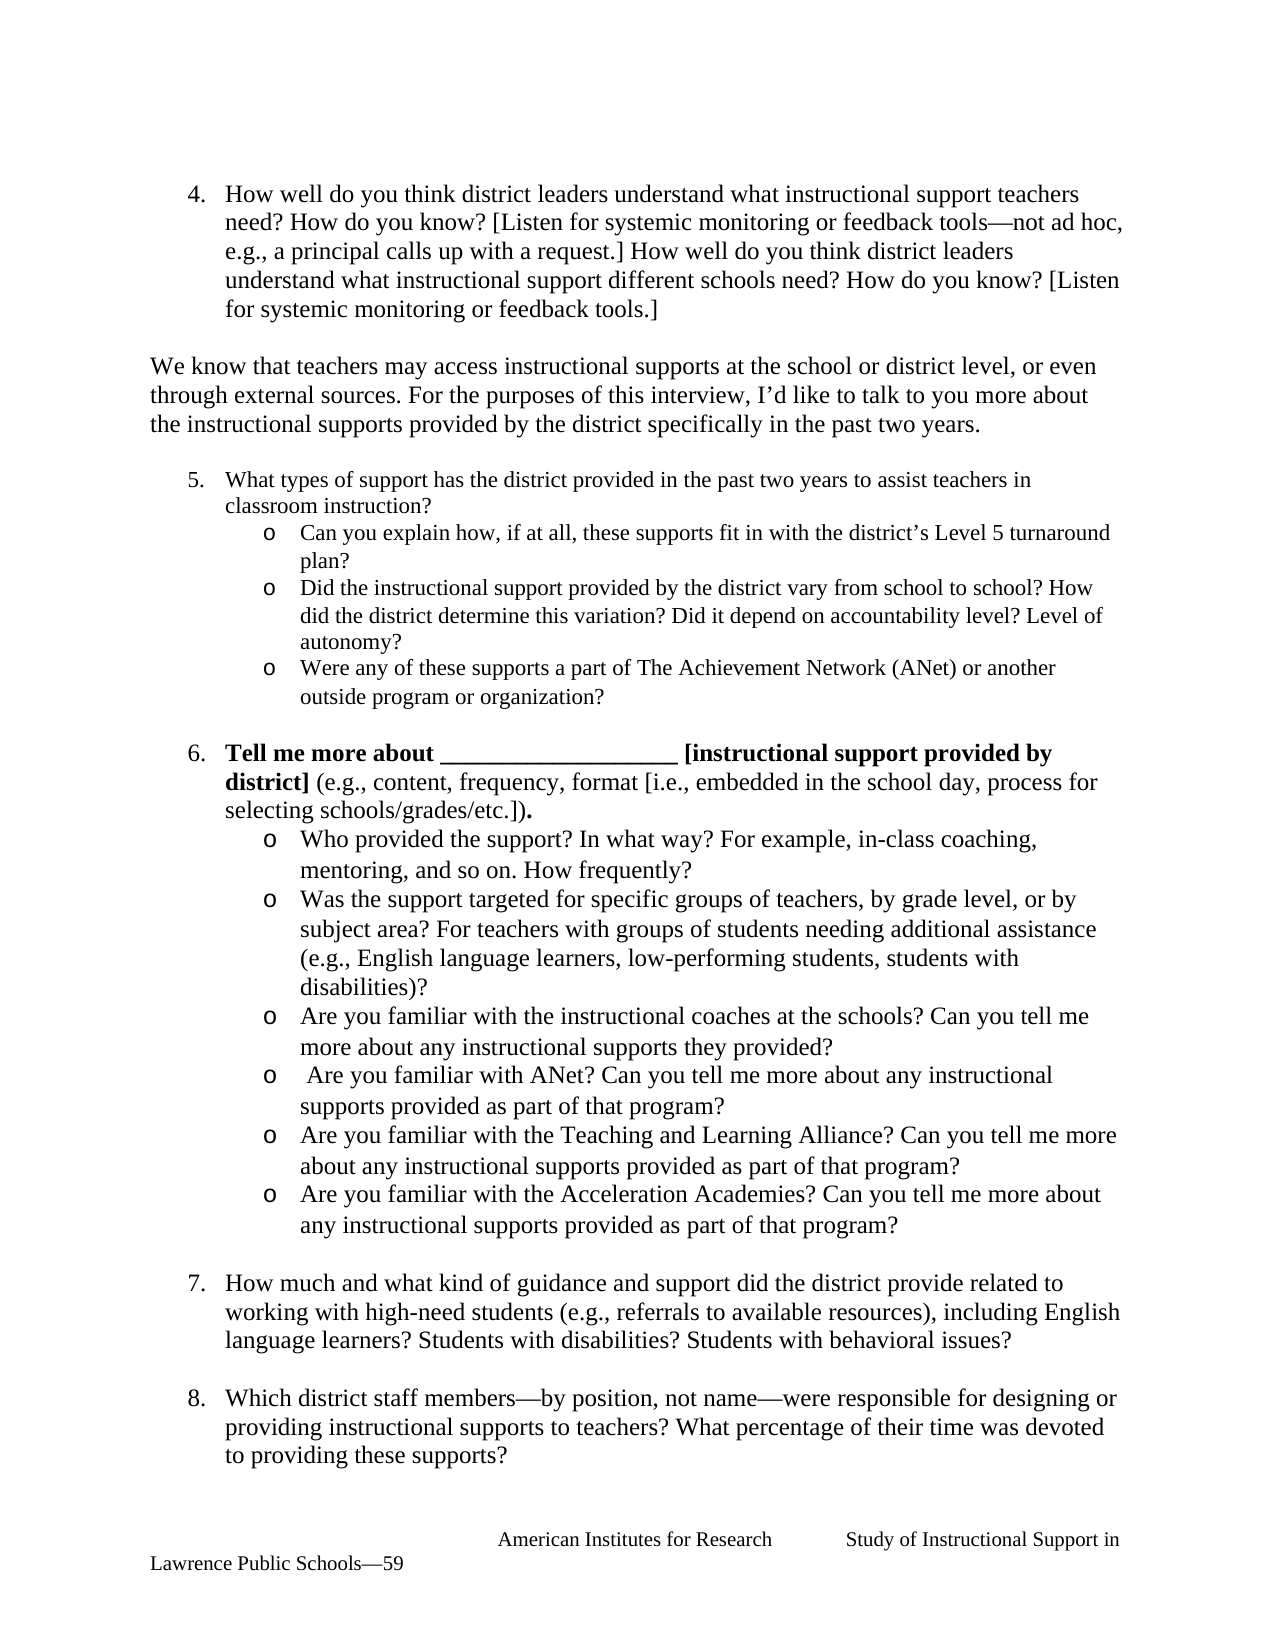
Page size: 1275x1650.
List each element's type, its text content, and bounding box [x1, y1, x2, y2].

list Are you familiar with the Acceleration Academies? Can you tell me more about any instructional supports provided as part of that program? [262, 1179, 1125, 1239]
list How much and what kind of guidance and support did the district provide related to working with high-need students (e.g., referrals to available resources), including English language learners? Students with disabilities? Students with behavioral issues? [187, 1268, 1125, 1354]
list Can you explain how, if at all, these supports fit in with the district’s Level 5 turnaround plan? [262, 519, 1125, 573]
list Tell me more about ___________________ [instructional support provided by district] (e.g., content, frequency, format [i.e., embedded in the school day, process for selecting schools/grades/etc.]). [187, 738, 1125, 824]
list Are you familiar with the Teaching and Learning Alliance? Can you tell me more about any instructional supports provided as part of that program? [262, 1120, 1125, 1179]
list Which district staff members—by position, not name—were responsible for designing or providing instructional supports to teachers? What percentage of their time was devoted to providing these supports? [187, 1383, 1125, 1469]
list Was the support targeted for specific groups of teachers, by grade level, or by subject area? For teachers with groups of students needing additional assistance (e.g., English language learners, low-performing students, students with disabilities)? [262, 884, 1125, 1001]
list Who provided the support? In what way? For example, in-class coaching, mentoring, and so on. How frequently? [262, 824, 1125, 884]
list What types of support has the district provided in the past two years to assist teachers in classroom instruction? [187, 466, 1125, 519]
list Were any of these supports a part of The Achievement Network (ANet) or another outside program or organization? [262, 654, 1125, 709]
text We know that teachers may access instructional supports at the school or district level, or even through external sources. For the purposes of this interview, I’d like to talk to you more about the instructional supports provided by the district specifically in the past two years. [150, 351, 1125, 437]
list Are you familiar with ANet? Can you tell me more about any instructional supports provided as part of that program? [262, 1060, 1125, 1120]
list Did the instructional support provided by the district vary from school to school? How did the district determine this variation? Did it depend on accountability level? Level of autonomy? [262, 573, 1125, 654]
list How well do you think district leaders understand what instructional support teachers need? How do you know? [Listen for systemic monitoring or feedback tools—not ad hoc, e.g., a principal calls up with a request.] How well do you think district leaders understand what instructional support different schools need? How do you know? [Listen for systemic monitoring or feedback tools.] [187, 179, 1125, 322]
list Are you familiar with the instructional coaches at the schools? Can you tell me more about any instructional supports they provided? [262, 1001, 1125, 1060]
